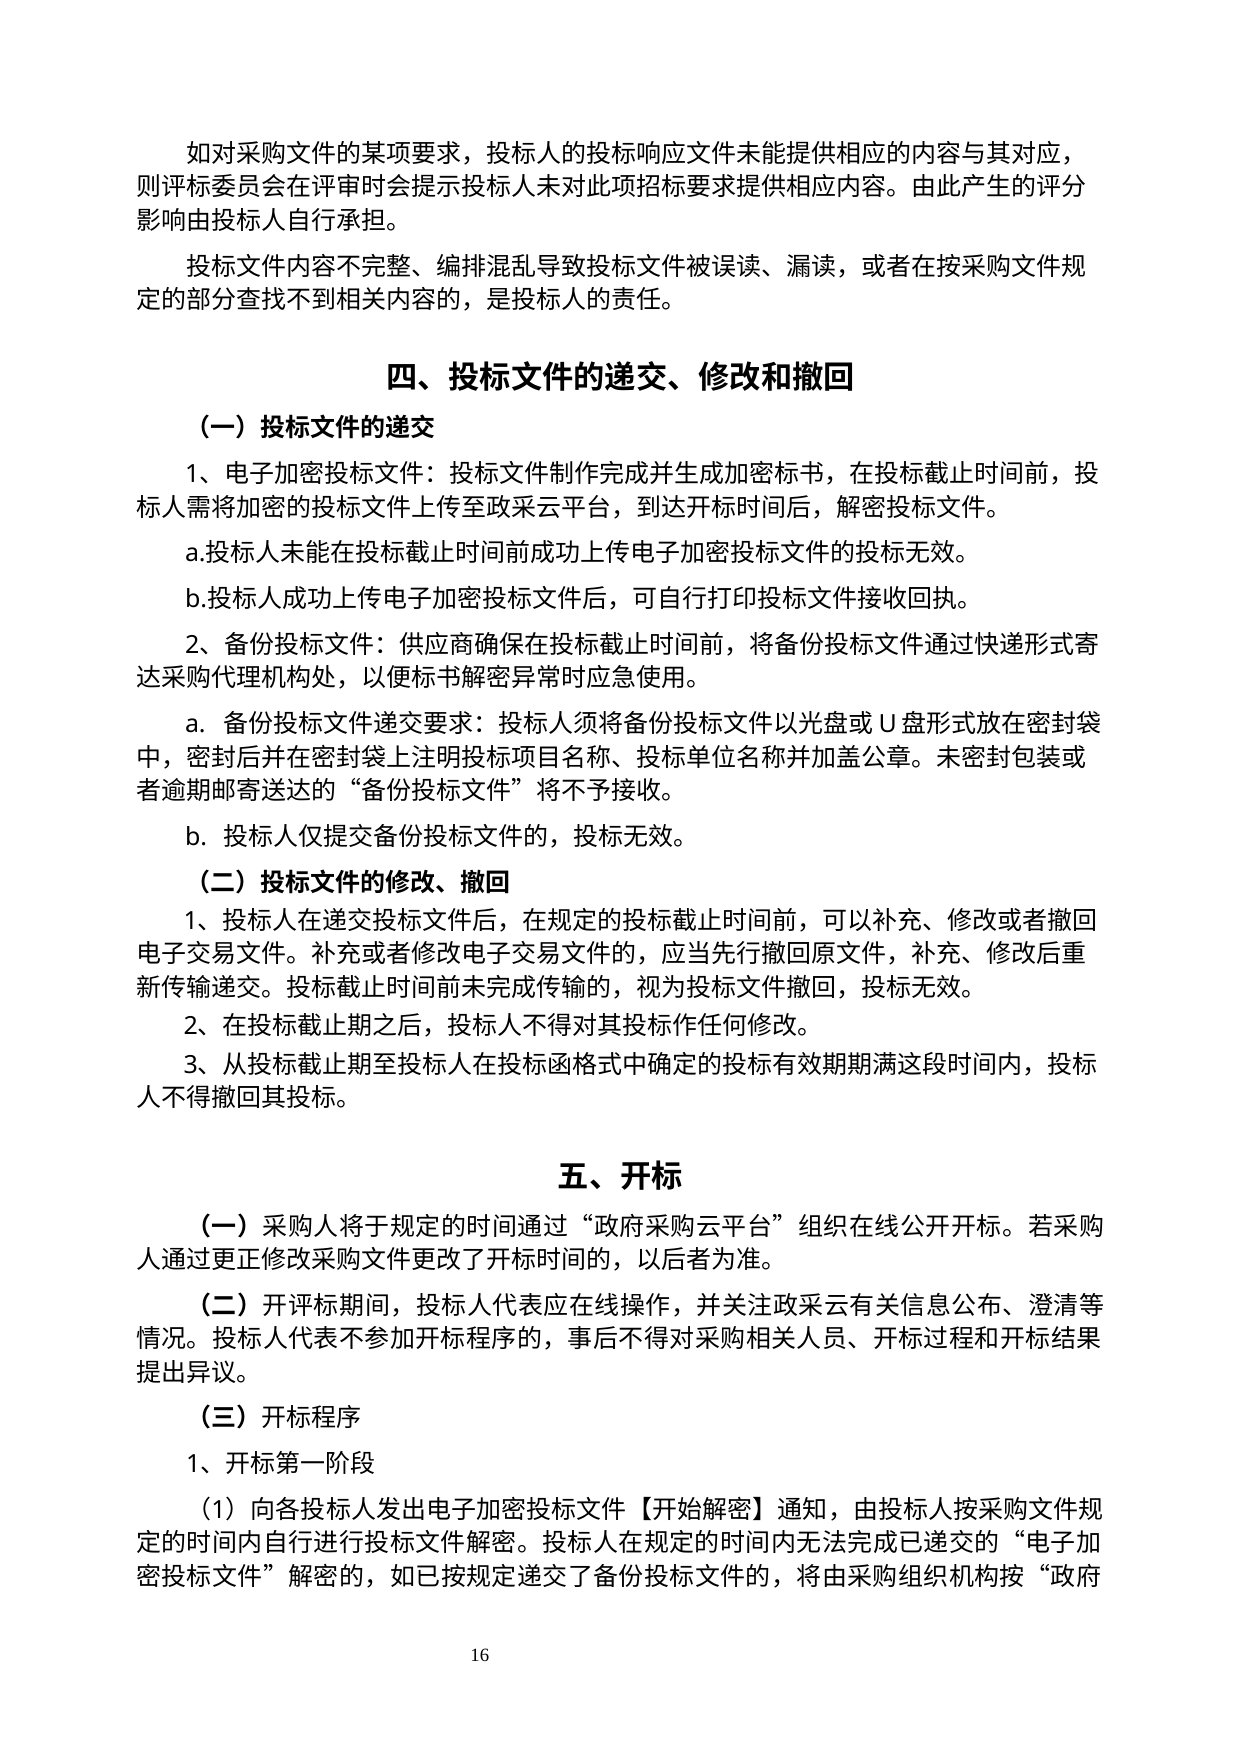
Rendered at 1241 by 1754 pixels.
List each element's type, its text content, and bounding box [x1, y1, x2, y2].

text 1、开标第一阶段 [136, 1446, 1104, 1479]
text （一）采购人将于规定的时间通过“政府采购云平台”组织在线公开开标。若采购人通过更正修改采购文件更改了开标时间的，以后者为准。 [136, 1208, 1104, 1275]
text （二）投标文件的修改、撤回 [136, 864, 1104, 898]
text b.投标人成功上传电子加密投标文件后，可自行打印投标文件接收回执。 [136, 581, 1104, 614]
text （一）投标文件的递交 [136, 410, 1104, 443]
text 1、电子加密投标文件：投标文件制作完成并生成加密标书，在投标截止时间前，投标人需将加密的投标文件上传至政采云平台，到达开标时间后，解密投标文件。 [136, 456, 1104, 523]
text 3、从投标截止期至投标人在投标函格式中确定的投标有效期期满这段时间内，投标人不得撤回其投标。 [136, 1047, 1104, 1113]
text 1、投标人在递交投标文件后，在规定的投标截止时间前，可以补充、修改或者撤回电子交易文件。补充或者修改电子交易文件的，应当先行撤回原文件，补充、修改后重新传输递交。投标截止时间前未完成传输的，视为投标文件撤回，投标无效。 [136, 903, 1104, 1003]
text 四、投标文件的递交、修改和撤回 [136, 352, 1104, 398]
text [136, 1492, 1104, 1592]
text a. 备份投标文件递交要求：投标人须将备份投标文件以光盘或U盘形式放在密封袋中，密封后并在密封袋上注明投标项目名称、投标单位名称并加盖公章。未密封包装或者逾期邮寄送达的“备份投标文件”将不予接收。 [136, 706, 1104, 806]
text 如对采购文件的某项要求，投标人的投标响应文件未能提供相应的内容与其对应，则评标委员会在评审时会提示投标人未对此项招标要求提供相应内容。由此产生的评分影响由投标人自行承担。 [136, 136, 1104, 236]
text 五、开标 [136, 1151, 1104, 1196]
text 2、备份投标文件：供应商确保在投标截止时间前，将备份投标文件通过快递形式寄达采购代理机构处，以便标书解密异常时应急使用。 [136, 627, 1104, 693]
text b. 投标人仅提交备份投标文件的，投标无效。 [136, 818, 1104, 852]
text a.投标人未能在投标截止时间前成功上传电子加密投标文件的投标无效。 [136, 535, 1104, 568]
text 投标文件内容不完整、编排混乱导致投标文件被误读、漏读，或者在按采购文件规定的部分查找不到相关内容的，是投标人的责任。 [136, 248, 1104, 315]
text （三）开标程序 [136, 1400, 1104, 1433]
text 2、在投标截止期之后，投标人不得对其投标作任何修改。 [136, 1008, 1104, 1041]
text （二）开评标期间，投标人代表应在线操作，并关注政采云有关信息公布、澄清等情况。投标人代表不参加开标程序的，事后不得对采购相关人员、开标过程和开标结果提出异议。 [136, 1288, 1104, 1388]
